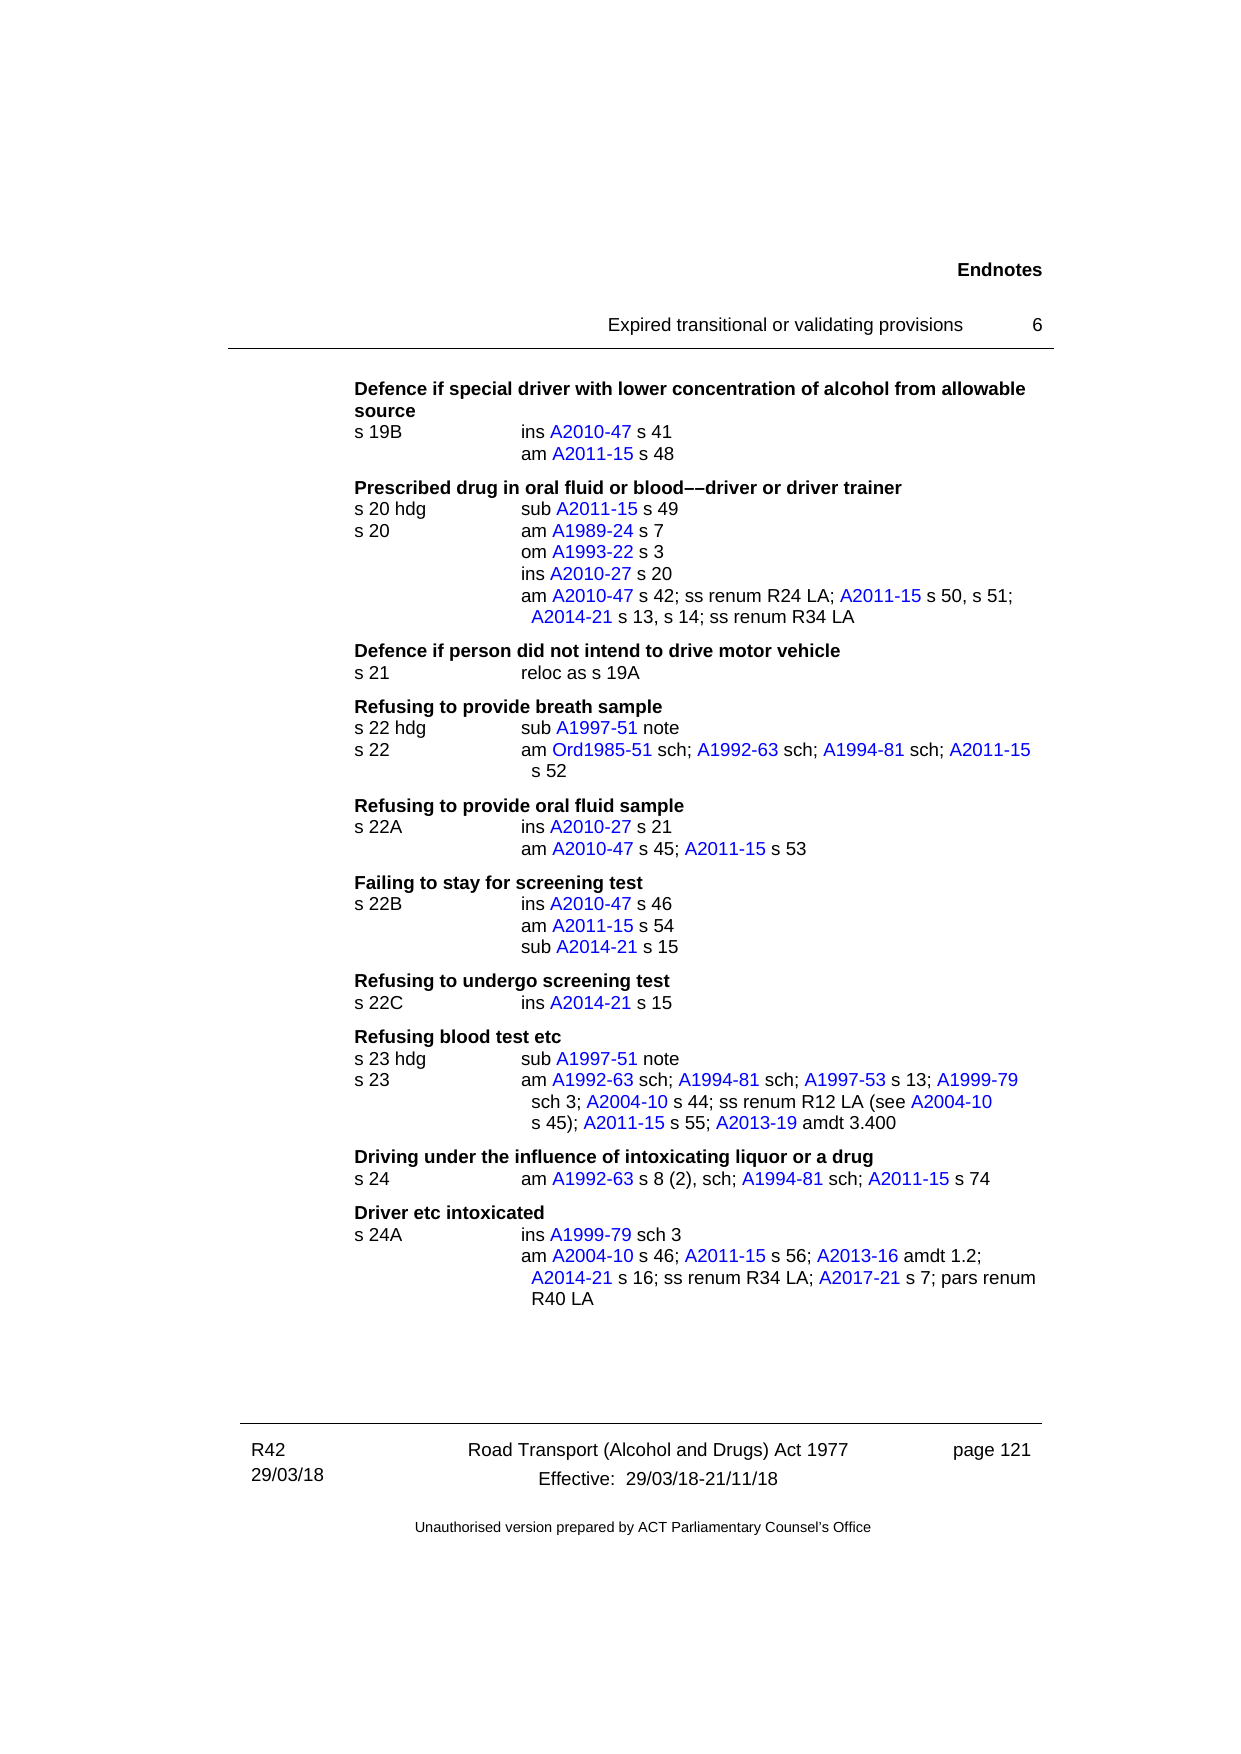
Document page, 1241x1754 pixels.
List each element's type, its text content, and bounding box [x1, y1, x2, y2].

text s 19B ins A2010-47 s 41 [354, 421, 1042, 442]
text am A2011-15 s 54 [354, 915, 1042, 936]
text om A1993-22 s 3 [354, 541, 1042, 563]
text Refusing to provide breath sample [354, 696, 1042, 717]
text Refusing to undergo screening test [354, 970, 1042, 992]
text am A2010-47 s 45; A2011-15 s 53 [354, 837, 1042, 859]
text Defence if special driver with lower concentration of alcohol from allowable source [354, 378, 1042, 421]
text Refusing to provide oral fluid sample [354, 794, 1042, 816]
text s 24 am A1992-63 s 8 (2), sch; A1994-81 sch; A2011-15 s 74 [354, 1168, 1042, 1189]
text Failing to stay for screening test [354, 872, 1042, 893]
text Defence if person did not intend to drive motor vehicle [354, 640, 1042, 662]
text s 20 am A1989-24 s 7 [354, 520, 1042, 541]
text ins A2010-27 s 20 [354, 563, 1042, 584]
text am A2004-10 s 46; A2011-15 s 56; A2013-16 amdt 1.2; A2014-21 s 16; ss renum R34 LA; A2017-21 s 7; pars renum R40 LA [354, 1245, 1042, 1310]
text sub A2014-21 s 15 [354, 936, 1042, 958]
text Refusing blood test etc [354, 1026, 1042, 1047]
text s 20 hdg sub A2011-15 s 49 [354, 498, 1042, 520]
text s 22B ins A2010-47 s 46 [354, 893, 1042, 915]
text Driver etc intoxicated [354, 1202, 1042, 1223]
text s 23 hdg sub A1997-51 note [354, 1047, 1042, 1069]
text s 22 hdg sub A1997-51 note [354, 717, 1042, 739]
text s 23 am A1992-63 sch; A1994-81 sch; A1997-53 s 13; A1999-79 sch 3; A2004-10 s 44; ss renum R12 LA (see A2004-10 s 45); A2011-15 s 55; A2013-19 amdt 3.400 [354, 1069, 1042, 1134]
text s 22A ins A2010-27 s 21 [354, 816, 1042, 837]
text Driving under the influence of intoxicating liquor or a drug [354, 1146, 1042, 1168]
text Prescribed drug in oral fluid or blood––driver or driver trainer [354, 477, 1042, 498]
text s 22 am Ord1985-51 sch; A1992-63 sch; A1994-81 sch; A2011-15 s 52 [354, 739, 1042, 782]
text s 24A ins A1999-79 sch 3 [354, 1223, 1042, 1245]
text am A2010-47 s 42; ss renum R24 LA; A2011-15 s 50, s 51; A2014-21 s 13, s 14; ss renum R34 LA [354, 584, 1042, 627]
text s 22C ins A2014-21 s 15 [354, 992, 1042, 1013]
text s 21 reloc as s 19A [354, 662, 1042, 683]
text am A2011-15 s 48 [354, 442, 1042, 464]
